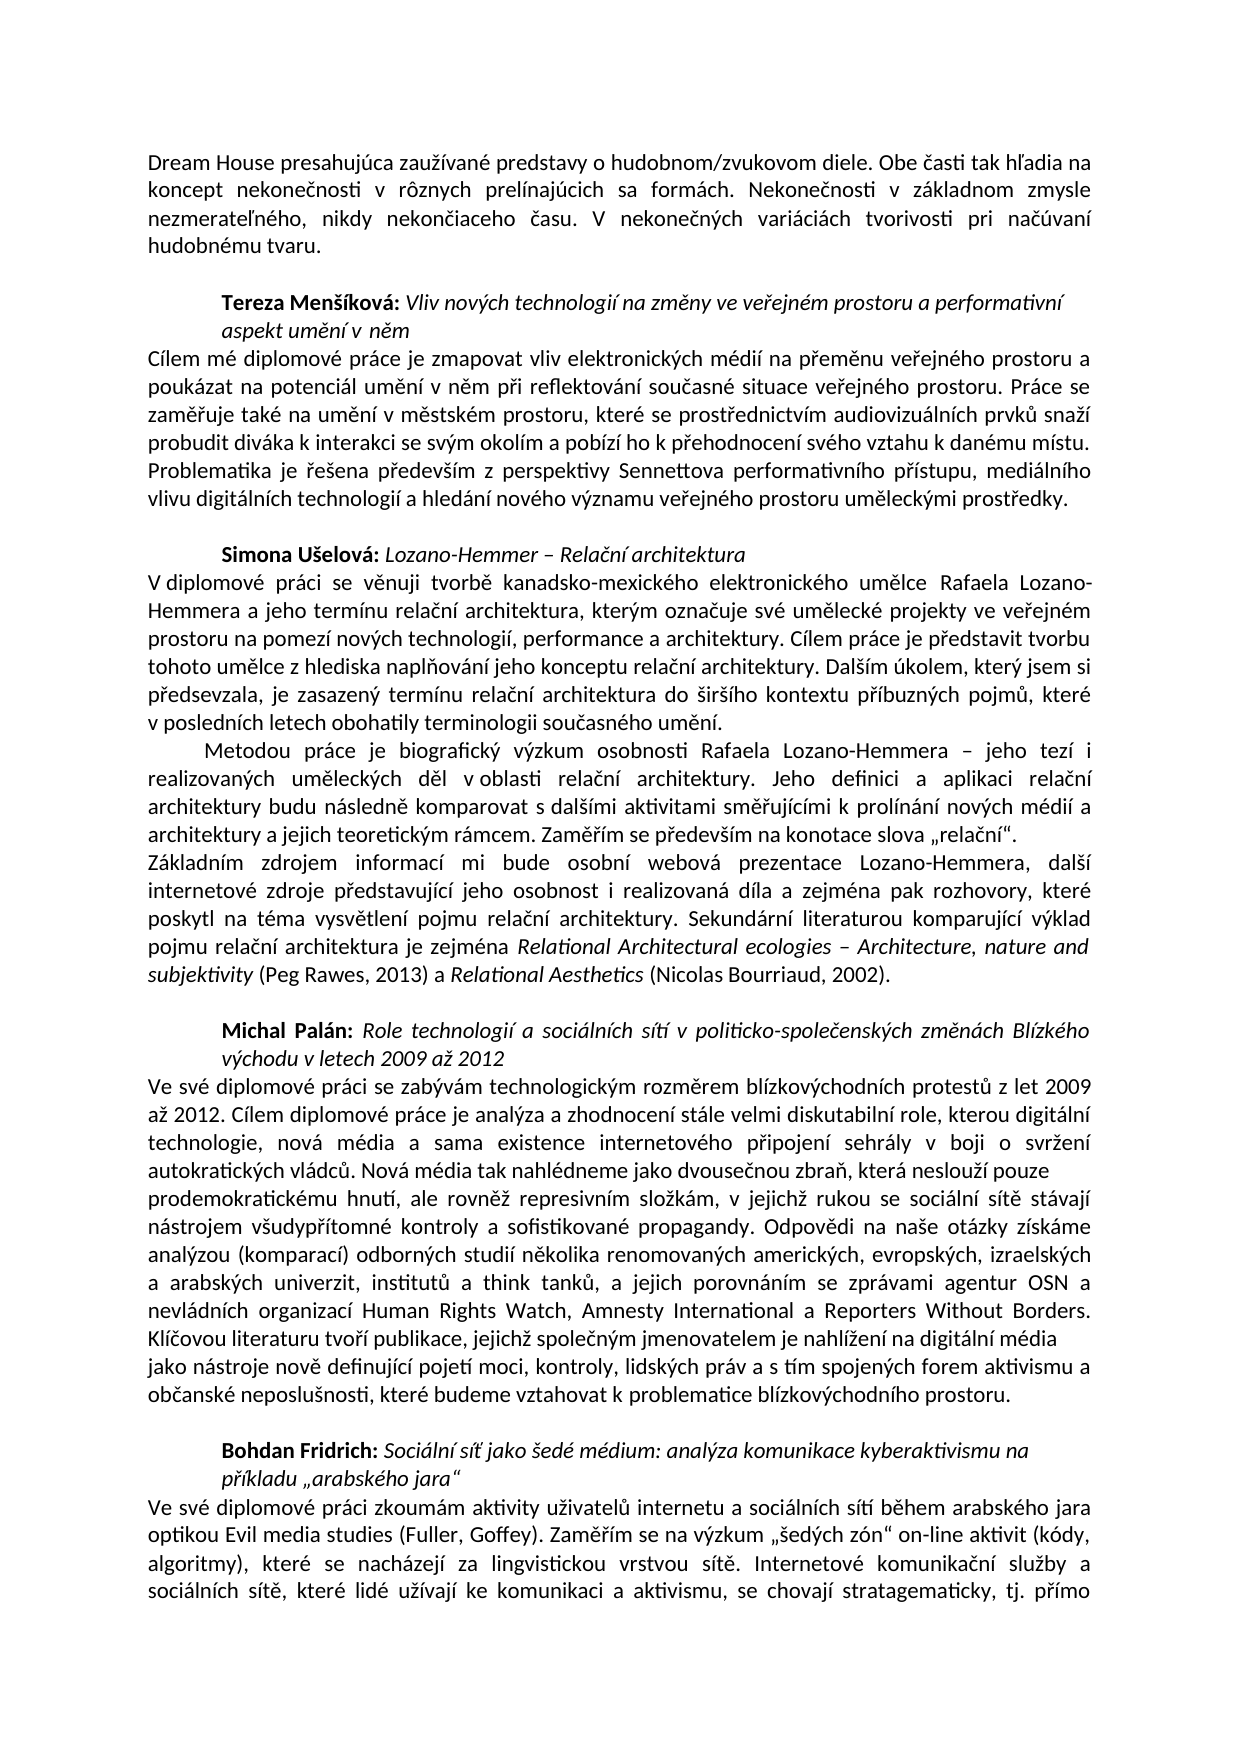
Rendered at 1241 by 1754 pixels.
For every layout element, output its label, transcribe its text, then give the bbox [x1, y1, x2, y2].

text Simona Ušelová: Lozano-Hemmer – Relační architektura [148, 540, 1093, 568]
text Základním zdrojem informací mi bude osobní webová prezentace Lozano-Hemmera, další internetové zdroje představující jeho osobnost i realizovaná díla a zejména pak rozhovory, které poskytl na téma vysvětlení pojmu relační architektury. Sekundární literaturou komparující výklad pojmu relační architektura je zejména Relational Architectural ecologies – Architecture, nature and subjektivity (Peg Rawes, 2013) a Relational Aesthetics (Nicolas Bourriaud, 2002). [148, 848, 1093, 988]
text jako nástroje nově definující pojetí moci, kontroly, lidských práv a s tím spojených forem aktivismu a občanské neposlušnosti, které budeme vztahovat k problematice blízkovýchodního prostoru. [148, 1352, 1093, 1408]
text Ve své diplomové práci se zabývám technologickým rozměrem blízkovýchodních protestů z let 2009 až 2012. Cílem diplomové práce je analýza a zhodnocení stále velmi diskutabilní role, kterou digitální technologie, nová média a sama existence internetového připojení sehrály v boji o svržení autokratických vládců. Nová média tak nahlédneme jako dvousečnou zbraň, která neslouží pouze [148, 1072, 1093, 1184]
text prodemokratickému hnutí, ale rovněž represivním složkám, v jejichž rukou se sociální sítě stávají nástrojem všudypřítomné kontroly a sofistikované propagandy. Odpovědi na naše otázky získáme analýzou (komparací) odborných studií několika renomovaných amerických, evropských, izraelských a arabských univerzit, institutů a think tanků, a jejich porovnáním se zprávami agentur OSN a nevládních organizací Human Rights Watch, Amnesty International a Reporters Without Borders. Klíčovou literaturu tvoří publikace, jejichž společným jmenovatelem je nahlížení na digitální média [148, 1184, 1093, 1352]
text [148, 148, 1093, 260]
text Michal Palán: Role technologií a sociálních sítí v politicko-společenských změnách Blízkého východu v letech 2009 až 2012 [221, 1016, 1093, 1072]
text Bohdan Fridrich: Sociální síť jako šedé médium: analýza komunikace kyberaktivismu na příkladu „arabského jara“ [221, 1437, 1093, 1493]
text V diplomové práci se věnuji tvorbě kanadsko-mexického elektronického umělce Rafaela Lozano-Hemmera a jeho termínu relační architektura, kterým označuje své umělecké projekty ve veřejném prostoru na pomezí nových technologií, performance a architektury. Cílem práce je představit tvorbu tohoto umělce z hlediska naplňování jeho konceptu relační architektury. Dalším úkolem, který jsem si předsevzala, je zasazený termínu relační architektura do širšího kontextu příbuzných pojmů, které v posledních letech obohatily terminologii současného umění. [148, 568, 1093, 736]
text Metodou práce je biografický výzkum osobnosti Rafaela Lozano-Hemmera – jeho tezí i realizovaných uměleckých děl v oblasti relační architektury. Jeho definici a aplikaci relační architektury budu následně komparovat s dalšími aktivitami směřujícími k prolínání nových médií a architektury a jejich teoretickým rámcem. Zaměřím se především na konotace slova „relační“. [148, 736, 1093, 848]
text Cílem mé diplomové práce je zmapovat vliv elektronických médií na přeměnu veřejného prostoru a poukázat na potenciál umění v něm při reflektování současné situace veřejného prostoru. Práce se zaměřuje také na umění v městském prostoru, které se prostřednictvím audiovizuálních prvků snaží probudit diváka k interakci se svým okolím a pobízí ho k přehodnocení svého vztahu k danému místu. Problematika je řešena především z perspektivy Sennettova performativního přístupu, mediálního vlivu digitálních technologií a hledání nového významu veřejného prostoru uměleckými prostředky. [148, 344, 1093, 512]
text Tereza Menšíková: Vliv nových technologií na změny ve veřejném prostoru a performativní aspekt umění v něm [221, 288, 1093, 344]
